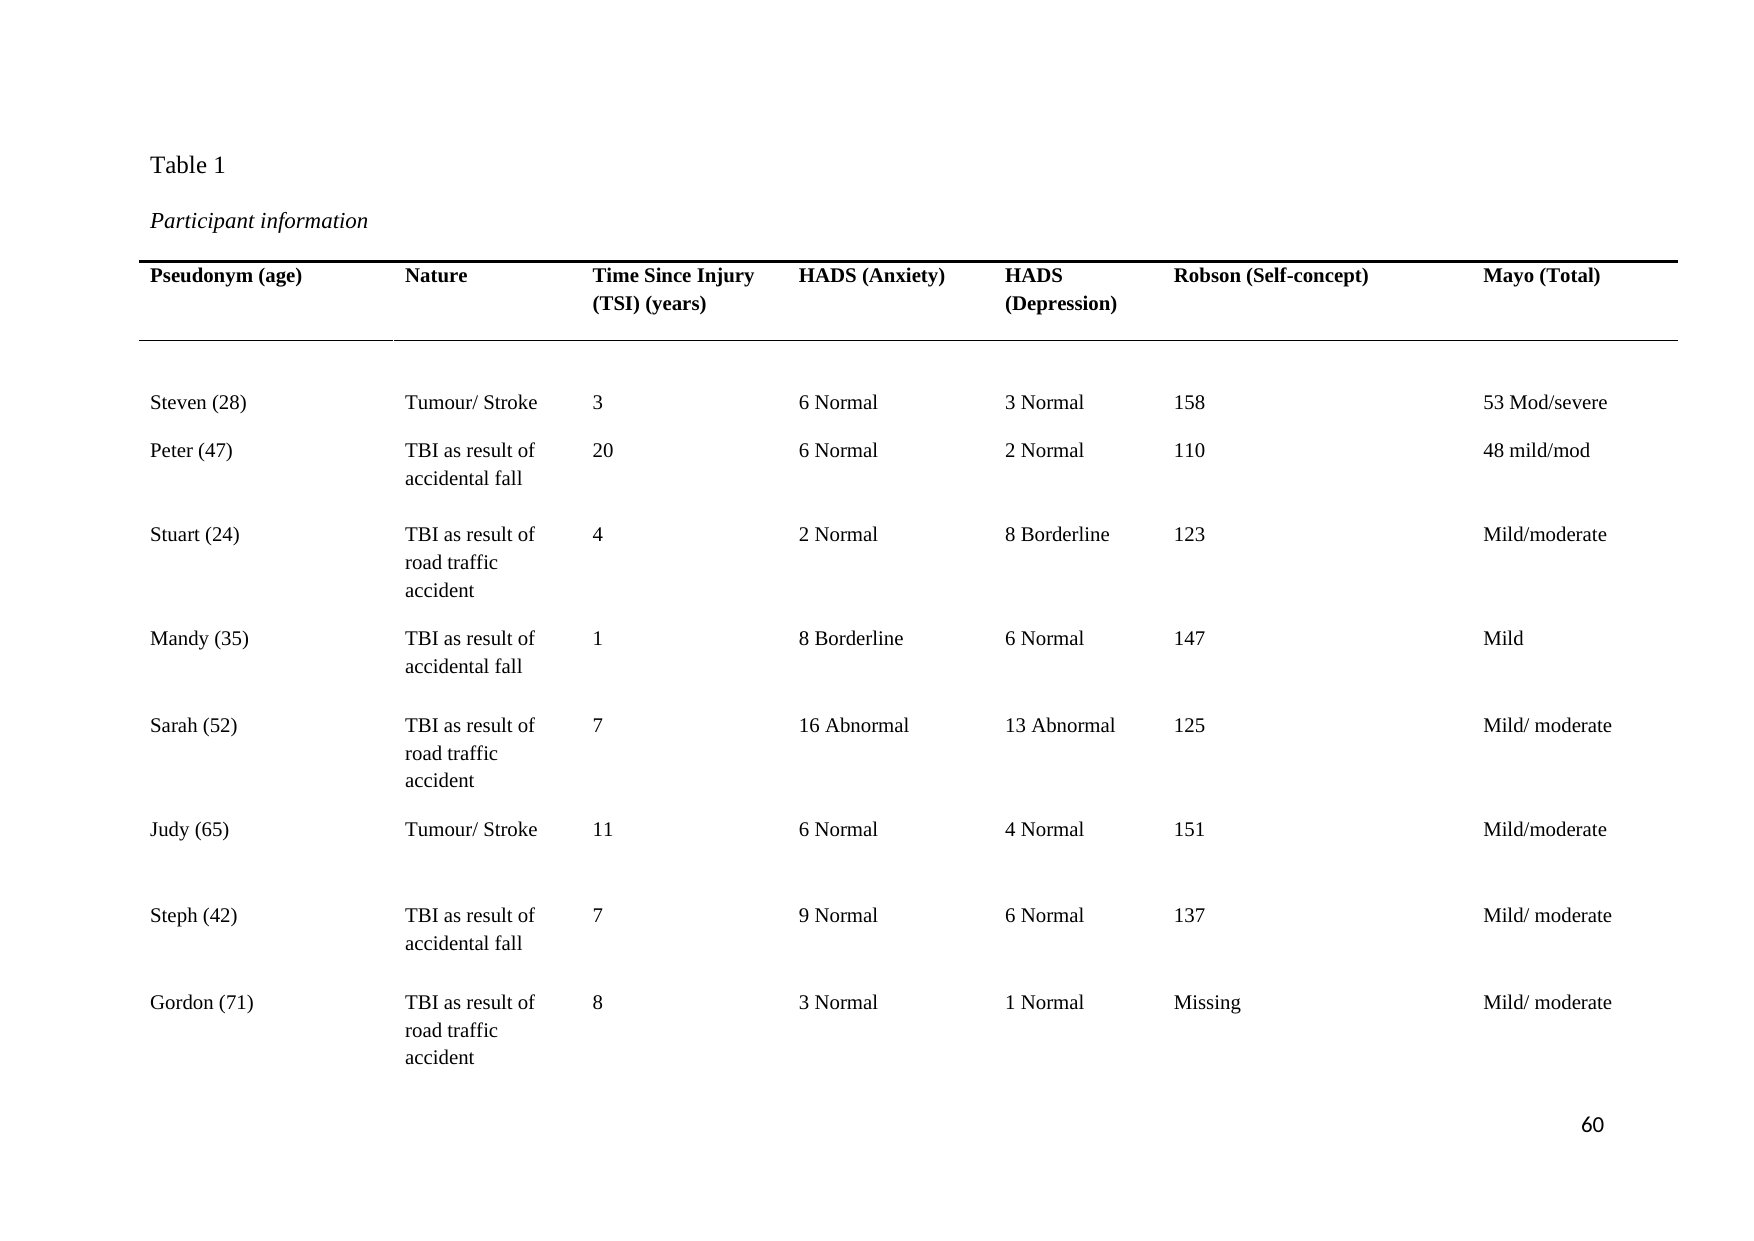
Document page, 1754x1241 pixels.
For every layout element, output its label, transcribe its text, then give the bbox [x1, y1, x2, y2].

table_cell Mild/ moderate [1472, 990, 1678, 1077]
table_cell 48 mild/mod [1472, 439, 1678, 522]
table_cell Mild/ moderate [1472, 713, 1678, 817]
table_cell 123 [1163, 523, 1472, 626]
table_cell Mild/ moderate [1472, 904, 1678, 990]
table_cell TBI as result of accidental fall [394, 904, 581, 990]
table_cell Steph (42) [139, 904, 393, 990]
table_cell TBI as result of road traffic accident [394, 523, 581, 626]
table_cell TBI as result of accidental fall [394, 439, 581, 522]
table_cell 11 [581, 817, 787, 903]
table_header Pseudonym (age) [139, 263, 393, 340]
table_cell 110 [1163, 439, 1472, 522]
table_cell 1 Normal [994, 990, 1162, 1077]
table_cell Missing [1163, 990, 1472, 1077]
table_cell 3 Normal [994, 341, 1162, 438]
text Table 1 [150, 150, 1604, 179]
table_cell Mild/moderate [1472, 523, 1678, 626]
table_header Time Since Injury (TSI) (years) [581, 263, 787, 340]
table_cell 7 [581, 713, 787, 817]
table_cell 137 [1163, 904, 1472, 990]
text Participant information [150, 207, 1604, 234]
table_cell 125 [1163, 713, 1472, 817]
table_cell 6 Normal [788, 341, 994, 438]
table_cell 20 [581, 439, 787, 522]
table_cell 8 Borderline [788, 626, 994, 713]
table_header Nature [394, 263, 581, 340]
table_header HADS (Depression) [994, 263, 1162, 340]
table_cell 6 Normal [788, 817, 994, 903]
table_cell 147 [1163, 626, 1472, 713]
table_cell 1 [581, 626, 787, 713]
table_cell 8 [581, 990, 787, 1077]
table_cell 3 [581, 341, 787, 438]
table_cell 7 [581, 904, 787, 990]
table_cell 53 Mod/severe [1472, 341, 1678, 438]
table_cell 3 Normal [788, 990, 994, 1077]
table_cell Tumour/ Stroke [394, 817, 581, 903]
table_cell 8 Borderline [994, 523, 1162, 626]
table_cell 6 Normal [788, 439, 994, 522]
table_cell 4 Normal [994, 817, 1162, 903]
table_cell Peter (47) [139, 439, 393, 522]
table_cell 4 [581, 523, 787, 626]
table_cell 151 [1163, 817, 1472, 903]
table_cell 2 Normal [788, 523, 994, 626]
table_cell Gordon (71) [139, 990, 393, 1077]
table_cell Mild [1472, 626, 1678, 713]
table_cell TBI as result of accidental fall [394, 626, 581, 713]
table_cell 2 Normal [994, 439, 1162, 522]
table_cell Stuart (24) [139, 523, 393, 626]
table_cell 158 [1163, 341, 1472, 438]
table_cell Tumour/ Stroke [394, 341, 581, 438]
table_cell Sarah (52) [139, 713, 393, 817]
table_cell 16 Abnormal [788, 713, 994, 817]
table_header Mayo (Total) [1472, 263, 1678, 340]
table_header HADS (Anxiety) [788, 263, 994, 340]
table_cell 6 Normal [994, 904, 1162, 990]
table_header Robson (Self-concept) [1163, 263, 1472, 340]
table_cell 13 Abnormal [994, 713, 1162, 817]
table_cell TBI as result of road traffic accident [394, 713, 581, 817]
table_cell Steven (28) [139, 341, 393, 438]
table_cell Mandy (35) [139, 626, 393, 713]
table_cell 6 Normal [994, 626, 1162, 713]
table_cell TBI as result of road traffic accident [394, 990, 581, 1077]
table_cell Mild/moderate [1472, 817, 1678, 903]
table_cell Judy (65) [139, 817, 393, 903]
table_cell 9 Normal [788, 904, 994, 990]
